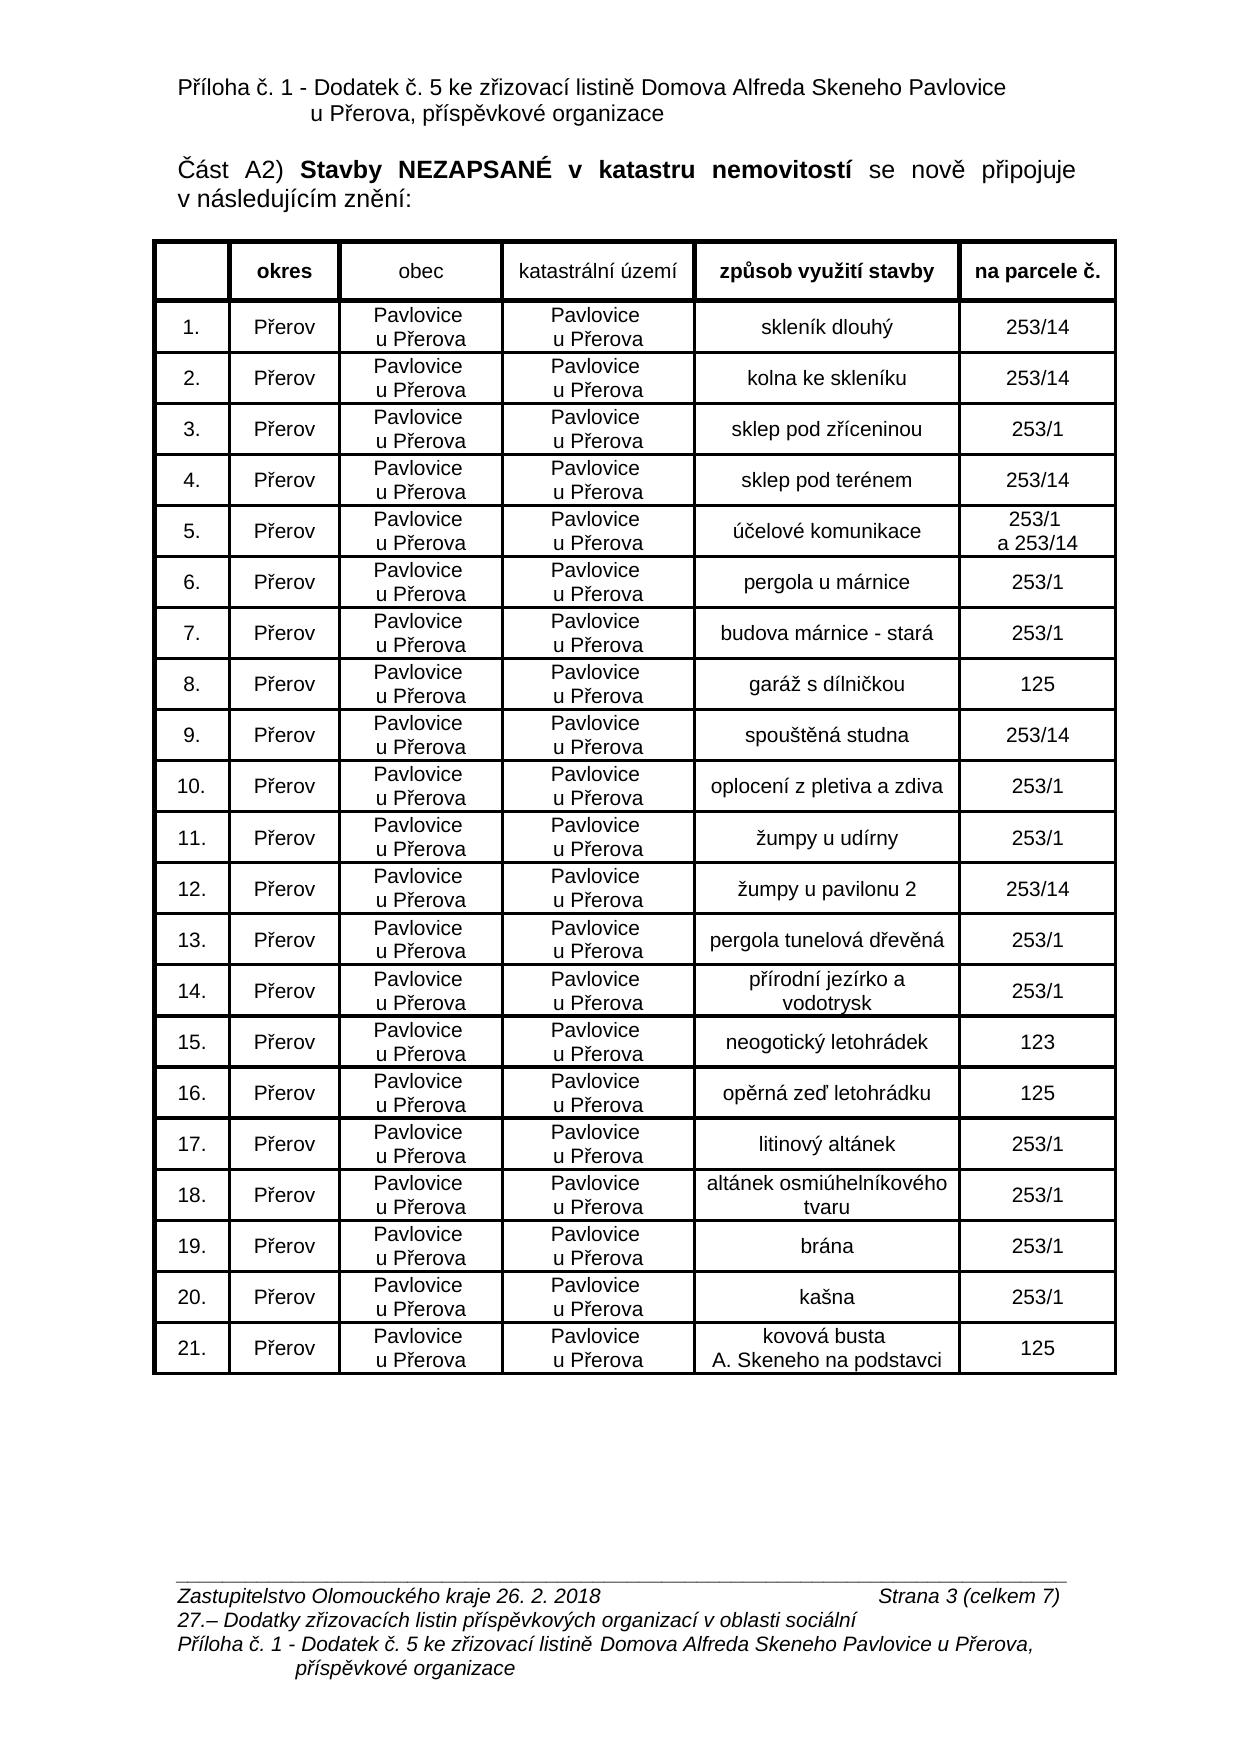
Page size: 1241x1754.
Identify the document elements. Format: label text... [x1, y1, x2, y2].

table_cell kovová busta A. Skeneho na podstavci [696, 1324, 958, 1372]
table_cell 20. [157, 1273, 228, 1321]
table_cell Pavlovice u Přerova [341, 558, 501, 606]
table_cell 253/1 [961, 813, 1114, 861]
table_cell 21. [157, 1324, 228, 1372]
table_cell 125 [961, 660, 1114, 708]
table_cell 1. [157, 303, 228, 351]
table_cell Přerov [231, 609, 338, 657]
table_cell opěrná zeď letohrádku [696, 1069, 958, 1116]
table_cell 253/1 [961, 1120, 1114, 1167]
table_cell Pavlovice u Přerova [504, 813, 693, 861]
table_cell 253/1 [961, 609, 1114, 657]
table_cell Pavlovice u Přerova [504, 1018, 693, 1065]
table_cell žumpy u pavilonu 2 [696, 864, 958, 912]
table_cell Pavlovice u Přerova [341, 1324, 501, 1372]
table_header obec [342, 244, 500, 298]
table_cell 253/14 [961, 864, 1114, 912]
table_cell 123 [961, 1018, 1114, 1065]
table_header katastrální území [504, 244, 692, 298]
table_cell Přerov [231, 507, 338, 555]
table_cell Přerov [231, 1324, 338, 1372]
table_cell Přerov [231, 405, 338, 453]
table_cell Přerov [231, 1120, 338, 1167]
table_header okres [232, 244, 337, 298]
table_cell Pavlovice u Přerova [341, 303, 501, 351]
table_cell neogotický letohrádek [696, 1018, 958, 1065]
table_cell Přerov [231, 813, 338, 861]
table_header na parcele č. [962, 244, 1114, 298]
table_cell Pavlovice u Přerova [504, 1171, 693, 1218]
table_cell Pavlovice u Přerova [341, 1273, 501, 1321]
table_cell Pavlovice u Přerova [504, 1069, 693, 1116]
table_cell 8. [157, 660, 228, 708]
table_cell 5. [157, 507, 228, 555]
table_cell Přerov [231, 354, 338, 402]
text Část A2) Stavby NEZAPSANÉ v katastru nemovitostí se nově připojuje v následujícím znění: [177, 155, 1092, 213]
table_cell Pavlovice u Přerova [504, 660, 693, 708]
table_cell Přerov [231, 711, 338, 759]
table_cell účelové komunikace [696, 507, 958, 555]
table_cell 125 [961, 1069, 1114, 1116]
table_cell 14. [157, 966, 228, 1014]
table_cell 17. [157, 1120, 228, 1167]
table_cell Pavlovice u Přerova [341, 354, 501, 402]
table_cell Přerov [231, 1222, 338, 1269]
table_cell Pavlovice u Přerova [341, 660, 501, 708]
table_cell Přerov [231, 1018, 338, 1065]
table_cell litinový altánek [696, 1120, 958, 1167]
table_cell Pavlovice u Přerova [504, 303, 693, 351]
table_cell 2. [157, 354, 228, 402]
table_header [157, 244, 227, 298]
table_cell Pavlovice u Přerova [341, 1069, 501, 1116]
table_cell altánek osmiúhelníkového tvaru [696, 1171, 958, 1218]
table_cell Pavlovice u Přerova [341, 456, 501, 504]
table_cell 253/14 [961, 303, 1114, 351]
table_cell Přerov [231, 303, 338, 351]
table_cell Pavlovice u Přerova [504, 1324, 693, 1372]
table_cell Pavlovice u Přerova [341, 966, 501, 1014]
table_cell sklep pod terénem [696, 456, 958, 504]
table_cell Přerov [231, 864, 338, 912]
table_cell Přerov [231, 966, 338, 1014]
table_cell Přerov [231, 762, 338, 810]
table_cell budova márnice - stará [696, 609, 958, 657]
table_cell 6. [157, 558, 228, 606]
table_cell 10. [157, 762, 228, 810]
table_cell Přerov [231, 660, 338, 708]
table_cell 253/14 [961, 456, 1114, 504]
table_cell 12. [157, 864, 228, 912]
table_cell Pavlovice u Přerova [504, 405, 693, 453]
table_cell 9. [157, 711, 228, 759]
table_cell kolna ke skleníku [696, 354, 958, 402]
table_header způsob využití stavby [697, 244, 957, 298]
table_cell Pavlovice u Přerova [504, 711, 693, 759]
table_cell brána [696, 1222, 958, 1269]
table_cell 253/14 [961, 354, 1114, 402]
table_cell Pavlovice u Přerova [504, 456, 693, 504]
table_cell 253/1 [961, 762, 1114, 810]
table_cell přírodní jezírko a vodotrysk [696, 966, 958, 1014]
table_cell Pavlovice u Přerova [504, 915, 693, 963]
table_cell 253/1 [961, 1273, 1114, 1321]
table_cell 125 [961, 1324, 1114, 1372]
table_cell 19. [157, 1222, 228, 1269]
table_cell žumpy u udírny [696, 813, 958, 861]
table_cell 4. [157, 456, 228, 504]
table_cell Pavlovice u Přerova [504, 1120, 693, 1167]
table_cell spouštěná studna [696, 711, 958, 759]
table_cell 16. [157, 1069, 228, 1116]
table_cell sklep pod zříceninou [696, 405, 958, 453]
table_cell Pavlovice u Přerova [504, 609, 693, 657]
table_cell 253/1 [961, 558, 1114, 606]
table_cell Pavlovice u Přerova [341, 864, 501, 912]
table_cell Pavlovice u Přerova [341, 1222, 501, 1269]
table_cell 11. [157, 813, 228, 861]
table_cell Pavlovice u Přerova [341, 405, 501, 453]
table_cell Pavlovice u Přerova [341, 915, 501, 963]
table_cell 3. [157, 405, 228, 453]
table_cell Pavlovice u Přerova [504, 558, 693, 606]
table_cell oplocení z pletiva a zdiva [696, 762, 958, 810]
table_cell 253/1 a 253/14 [961, 507, 1114, 555]
table_cell Přerov [231, 1171, 338, 1218]
table_cell Pavlovice u Přerova [341, 1120, 501, 1167]
table_cell 13. [157, 915, 228, 963]
table_cell Pavlovice u Přerova [504, 1222, 693, 1269]
table_cell 253/1 [961, 1171, 1114, 1218]
table_cell 253/1 [961, 915, 1114, 963]
table_cell Pavlovice u Přerova [341, 507, 501, 555]
table_cell Přerov [231, 1273, 338, 1321]
table_cell Pavlovice u Přerova [341, 762, 501, 810]
table_cell Přerov [231, 915, 338, 963]
table_cell skleník dlouhý [696, 303, 958, 351]
table_cell Pavlovice u Přerova [341, 1171, 501, 1218]
table_cell kašna [696, 1273, 958, 1321]
table_cell Pavlovice u Přerova [504, 1273, 693, 1321]
table_cell Pavlovice u Přerova [341, 609, 501, 657]
table_cell Pavlovice u Přerova [504, 966, 693, 1014]
table_cell Pavlovice u Přerova [341, 711, 501, 759]
table_cell Pavlovice u Přerova [504, 864, 693, 912]
table_cell Přerov [231, 558, 338, 606]
table_cell Přerov [231, 1069, 338, 1116]
table_cell pergola u márnice [696, 558, 958, 606]
table_cell Pavlovice u Přerova [341, 813, 501, 861]
table_cell 18. [157, 1171, 228, 1218]
table_cell garáž s dílničkou [696, 660, 958, 708]
table_cell Pavlovice u Přerova [504, 762, 693, 810]
table_cell 7. [157, 609, 228, 657]
table_cell 253/14 [961, 711, 1114, 759]
table_cell 253/1 [961, 966, 1114, 1014]
table_cell 253/1 [961, 405, 1114, 453]
table_cell 15. [157, 1018, 228, 1065]
table_cell pergola tunelová dřevěná [696, 915, 958, 963]
table_cell Pavlovice u Přerova [504, 507, 693, 555]
table_cell Pavlovice u Přerova [341, 1018, 501, 1065]
table_cell Přerov [231, 456, 338, 504]
table_cell Pavlovice u Přerova [504, 354, 693, 402]
table_cell 253/1 [961, 1222, 1114, 1269]
